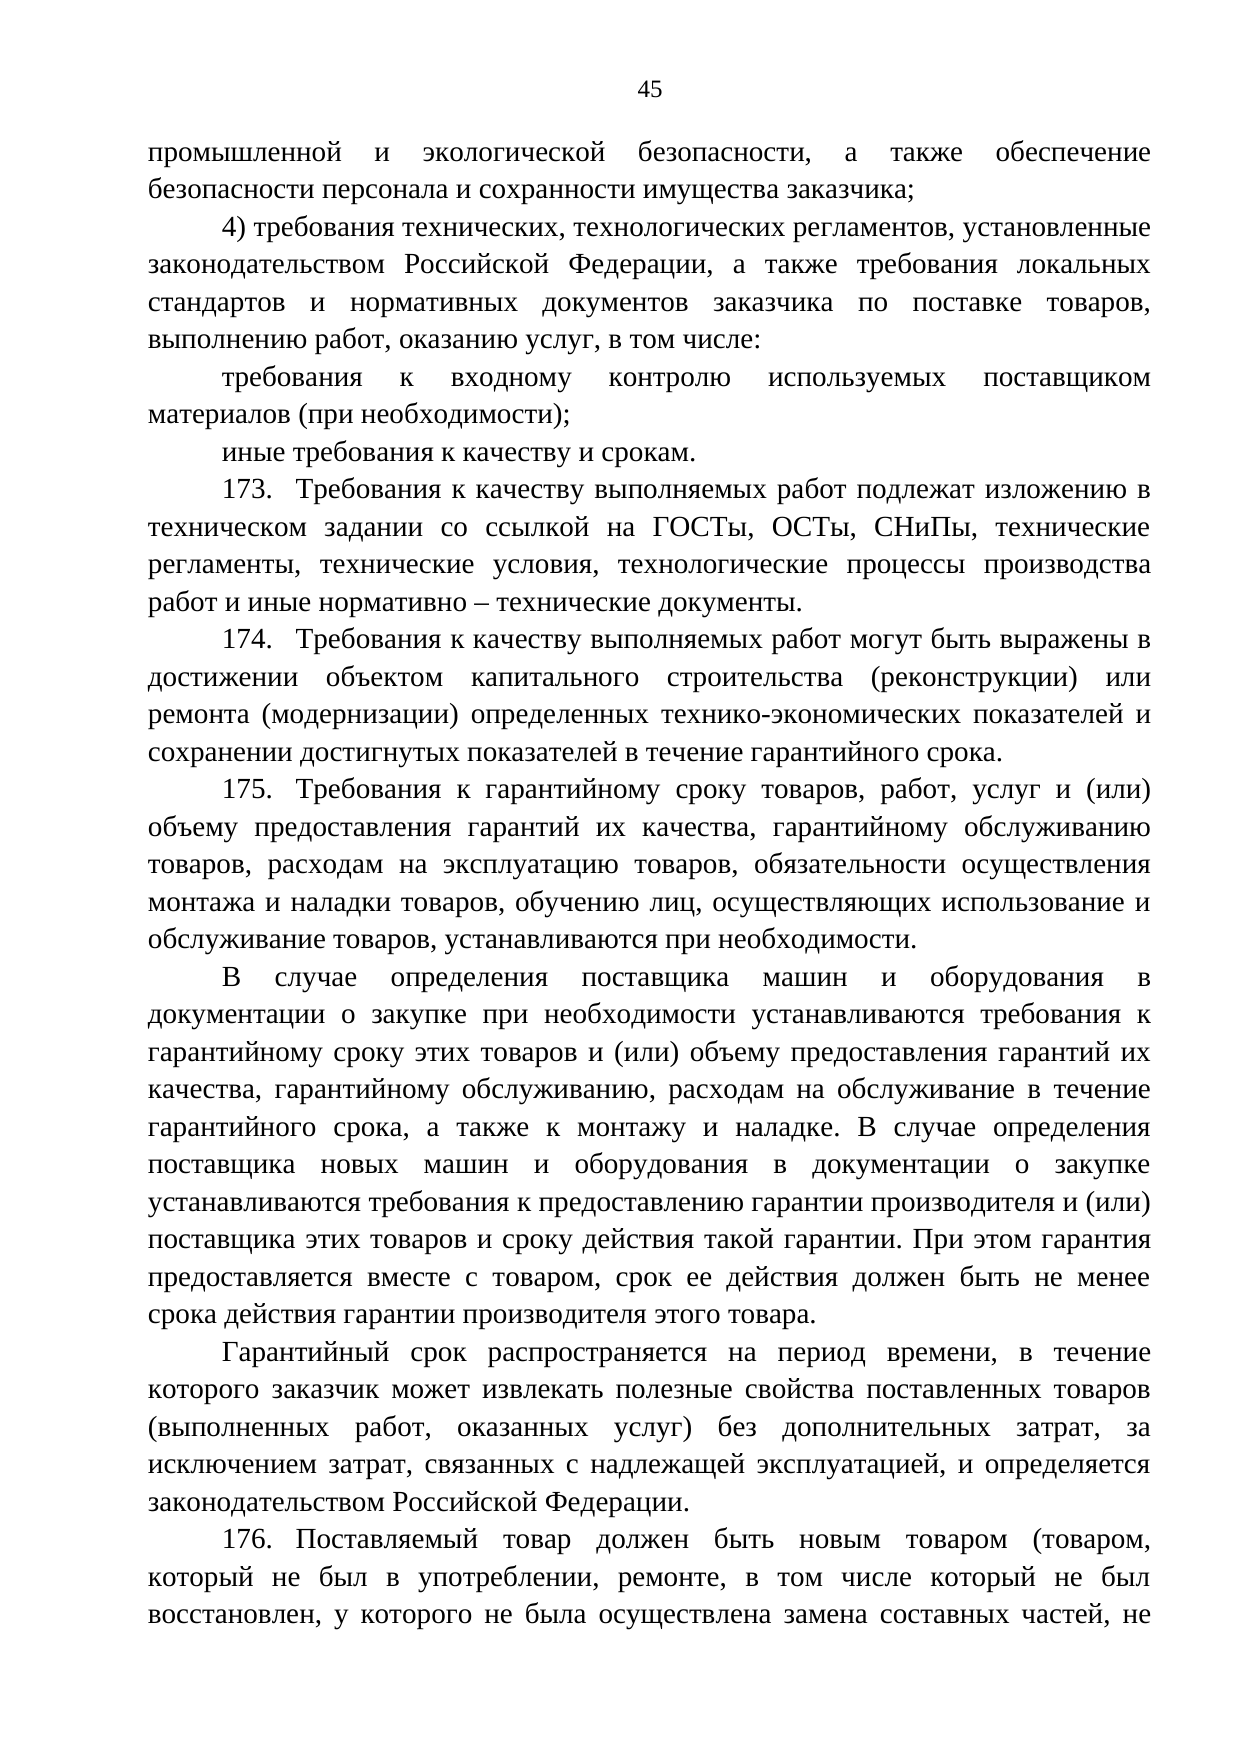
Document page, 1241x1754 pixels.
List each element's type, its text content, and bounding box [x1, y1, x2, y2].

text иные требования к качеству и срокам. [148, 431, 1152, 469]
text В случае определения поставщика машин и оборудования в документации о закупке при необходимости устанавливаются требования к гарантийному сроку этих товаров и (или) объему предоставления гарантий их качества, гарантийному обслуживанию, расходам на обслуживание в течение гарантийного срока, а также к монтажу и наладке. В случае определения поставщика новых машин и оборудования в документации о закупке устанавливаются требования к предоставлению гарантии производителя и (или) поставщика этих товаров и сроку действия такой гарантии. При этом гарантия предоставляется вместе с товаром, срок ее действия должен быть не менее срока действия гарантии производителя этого товара. [148, 956, 1152, 1331]
text Гарантийный срок распространяется на период времени, в течение которого заказчик может извлекать полезные свойства поставленных товаров (выполненных работ, оказанных услуг) без дополнительных затрат, за исключением затрат, связанных с надлежащей эксплуатацией, и определяется законодательством Российской Федерации. [148, 1331, 1152, 1519]
list Требования к качеству выполняемых работ подлежат изложению в техническом задании со ссылкой на ГОСТы, ОСТы, СНиПы, технические регламенты, технические условия, технологические процессы производства работ и иные нормативно – технические документы. [148, 469, 1152, 619]
list Требования к качеству выполняемых работ могут быть выражены в достижении объектом капитального строительства (реконструкции) или ремонта (модернизации) определенных технико-экономических показателей и сохранении достигнутых показателей в течение гарантийного срока. [148, 619, 1152, 769]
list Требования к гарантийному сроку товаров, работ, услуг и (или) объему предоставления гарантий их качества, гарантийному обслуживанию товаров, расходам на эксплуатацию товаров, обязательности осуществления монтажа и наладки товаров, обучению лиц, осуществляющих использование и обслуживание товаров, устанавливаются при необходимости. [148, 769, 1152, 956]
text требования к входному контролю используемых поставщиком материалов (при необходимости); [148, 356, 1152, 431]
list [148, 1519, 1152, 1631]
text 4) требования технических, технологических регламентов, установленные законодательством Российской Федерации, а также требования локальных стандартов и нормативных документов заказчика по поставке товаров, выполнению работ, оказанию услуг, в том числе: [148, 206, 1152, 356]
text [148, 131, 1152, 206]
